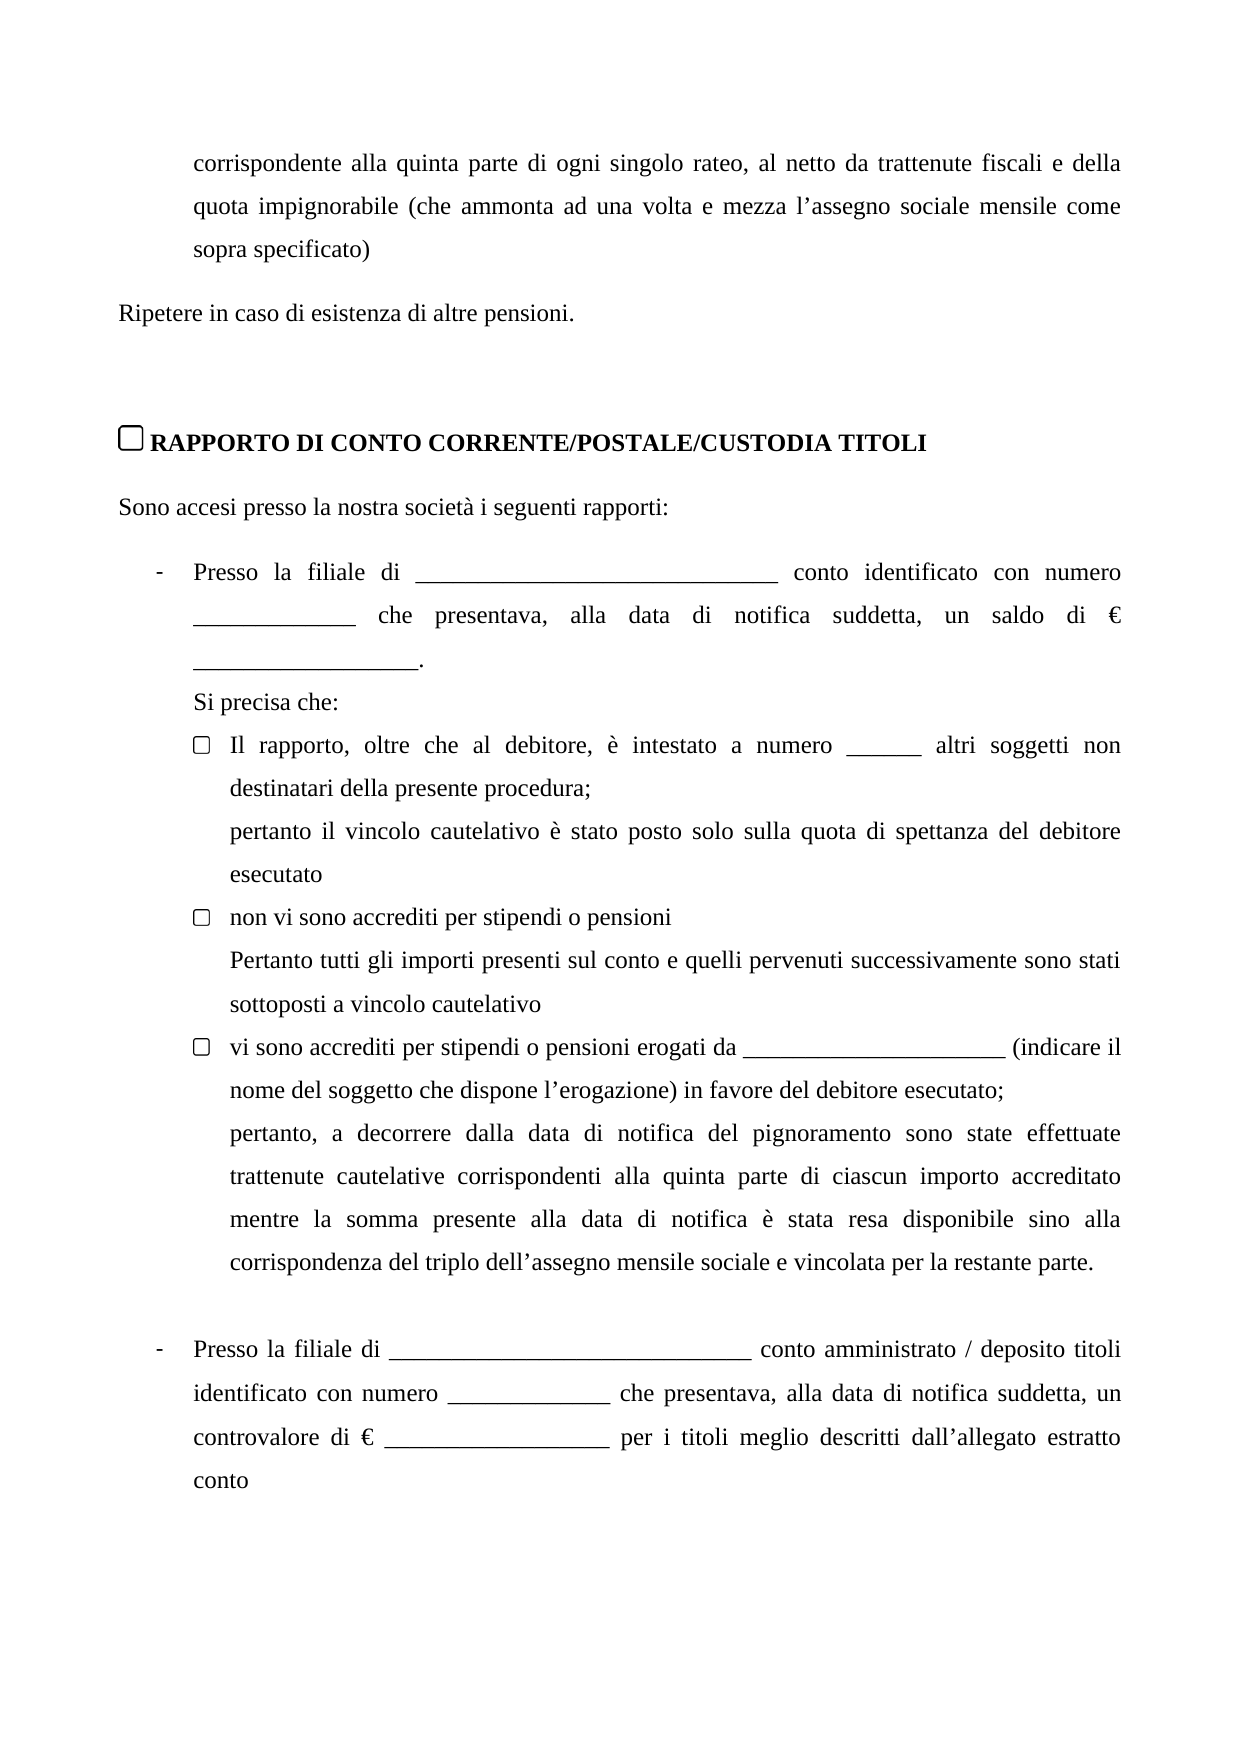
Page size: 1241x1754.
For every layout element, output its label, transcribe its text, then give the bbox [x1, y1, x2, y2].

picture [193, 1038, 210, 1056]
list Pertanto tutti gli importi presenti sul conto e quelli pervenuti successivamente sono stati sottoposti a vincolo cautelativo [229, 946, 1122, 1017]
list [156, 148, 1122, 263]
list vi sono accrediti per stipendi o pensioni erogati da _____________________ (indicare il nome del soggetto che dispone l’erogazione) in favore del debitore esecutato; [192, 1032, 1122, 1104]
picture [193, 909, 210, 926]
picture [118, 425, 144, 451]
list Presso la filiale di _____________________________ conto amministrato / deposito titoli identificato con numero _____________ che presentava, alla data di notifica suddetta, un controvalore di € __________________ per i titoli meglio descritti dall’allegato estratto conto [156, 1334, 1122, 1493]
text Sono accesi presso la nostra società i seguenti rapporti: [118, 492, 1122, 520]
list Il rapporto, oltre che al debitore, è intestato a numero ______ altri soggetti non destinatari della presente procedura; [192, 730, 1122, 802]
text RAPPORTO DI CONTO CORRENTE/POSTALE/CUSTODIA TITOLI [118, 426, 1122, 456]
list non vi sono accrediti per stipendi o pensioni [192, 902, 1122, 931]
list Si precisa che: [193, 687, 1122, 716]
picture [193, 736, 210, 754]
list Presso la filiale di _____________________________ conto identificato con numero _____________ che presentava, alla data di notifica suddetta, un saldo di € __________________. [156, 556, 1122, 672]
list pertanto, a decorrere dalla data di notifica del pignoramento sono state effettuate trattenute cautelative corrispondenti alla quinta parte di ciascun importo accreditato mentre la somma presente alla data di notifica è stata resa disponibile sino alla corrispondenza del triplo dell’assegno mensile sociale e vincolata per la restante parte. [229, 1118, 1122, 1276]
list pertanto il vincolo cautelativo è stato posto solo sulla quota di spettanza del debitore esecutato [229, 816, 1122, 888]
text Ripetere in caso di esistenza di altre pensioni. [118, 298, 1122, 327]
